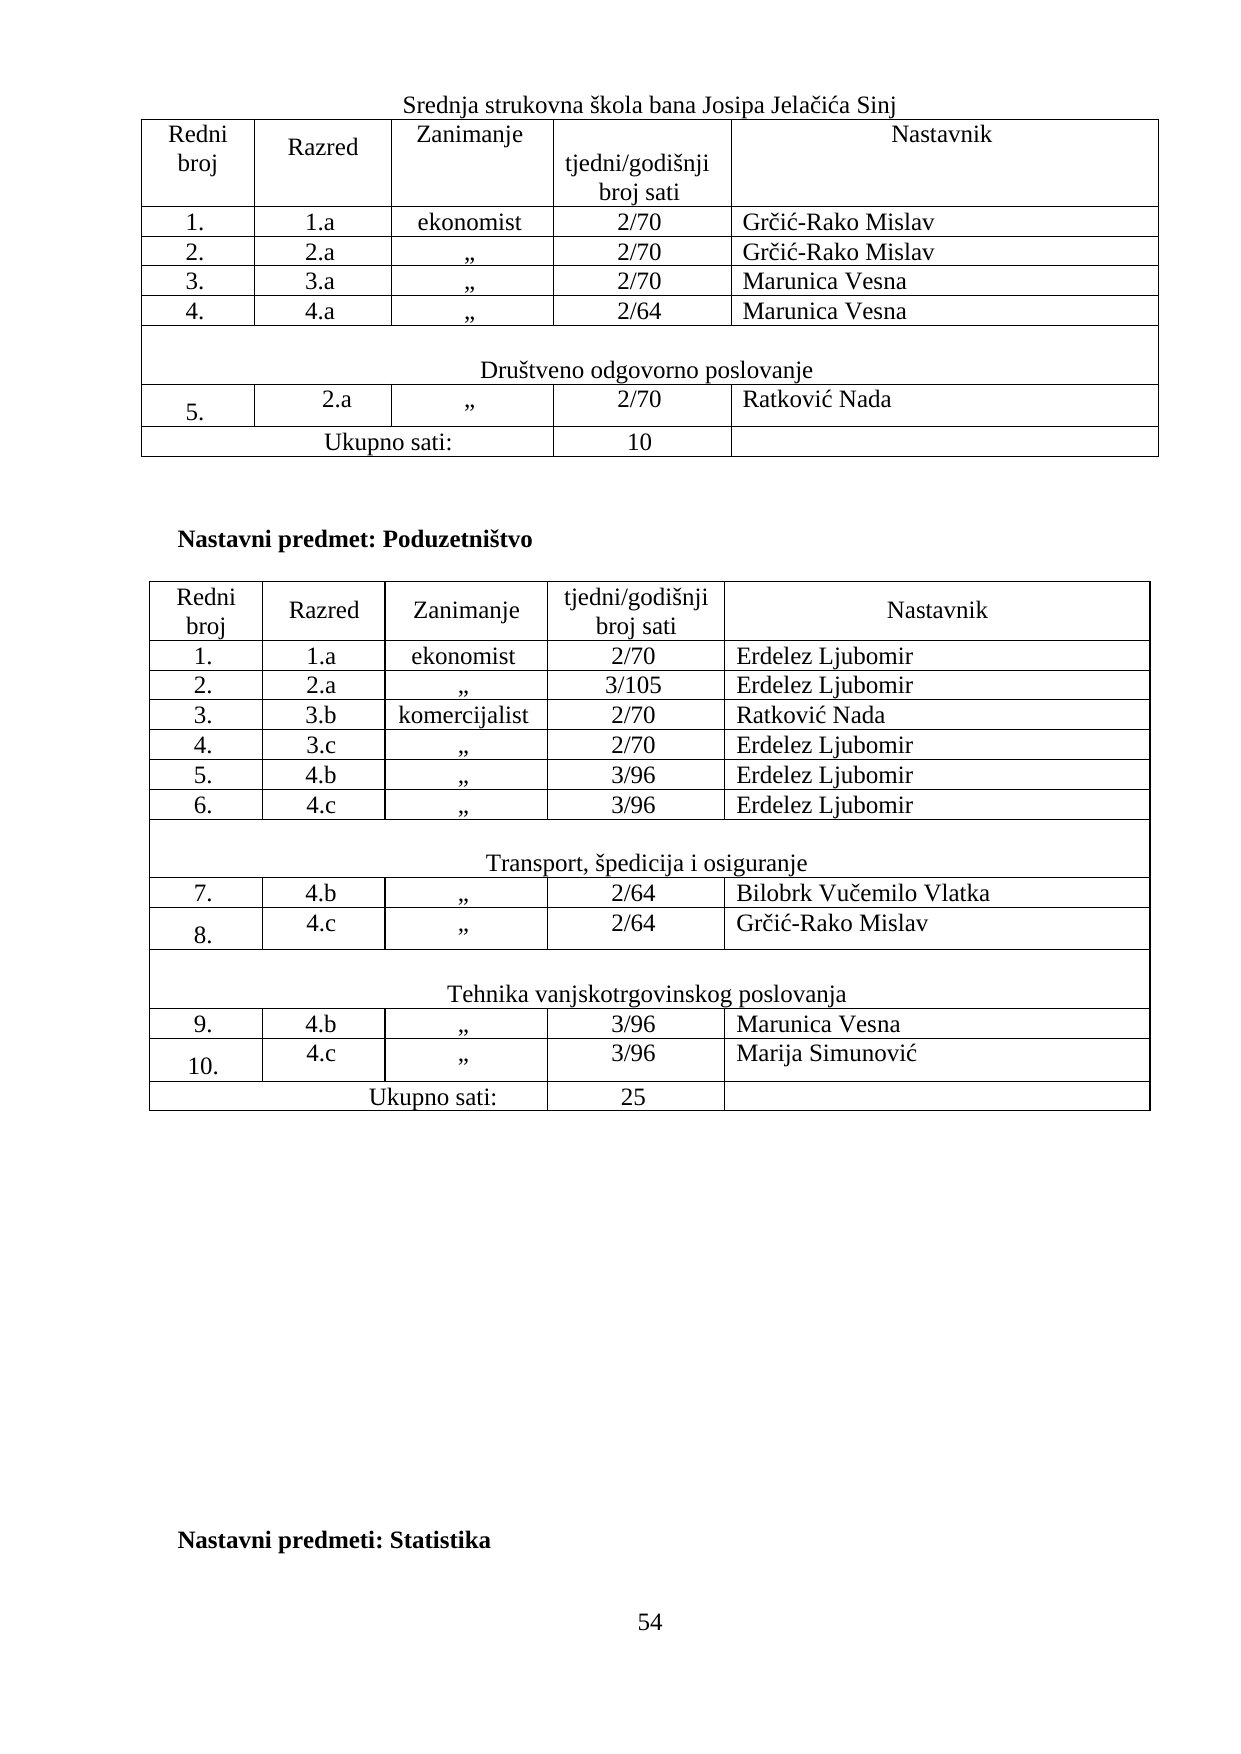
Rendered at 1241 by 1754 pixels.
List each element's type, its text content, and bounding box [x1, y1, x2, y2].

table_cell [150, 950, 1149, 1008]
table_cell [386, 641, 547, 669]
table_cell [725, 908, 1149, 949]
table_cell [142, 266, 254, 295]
text Nastavni predmet: Poduzetništvo [177, 524, 1122, 552]
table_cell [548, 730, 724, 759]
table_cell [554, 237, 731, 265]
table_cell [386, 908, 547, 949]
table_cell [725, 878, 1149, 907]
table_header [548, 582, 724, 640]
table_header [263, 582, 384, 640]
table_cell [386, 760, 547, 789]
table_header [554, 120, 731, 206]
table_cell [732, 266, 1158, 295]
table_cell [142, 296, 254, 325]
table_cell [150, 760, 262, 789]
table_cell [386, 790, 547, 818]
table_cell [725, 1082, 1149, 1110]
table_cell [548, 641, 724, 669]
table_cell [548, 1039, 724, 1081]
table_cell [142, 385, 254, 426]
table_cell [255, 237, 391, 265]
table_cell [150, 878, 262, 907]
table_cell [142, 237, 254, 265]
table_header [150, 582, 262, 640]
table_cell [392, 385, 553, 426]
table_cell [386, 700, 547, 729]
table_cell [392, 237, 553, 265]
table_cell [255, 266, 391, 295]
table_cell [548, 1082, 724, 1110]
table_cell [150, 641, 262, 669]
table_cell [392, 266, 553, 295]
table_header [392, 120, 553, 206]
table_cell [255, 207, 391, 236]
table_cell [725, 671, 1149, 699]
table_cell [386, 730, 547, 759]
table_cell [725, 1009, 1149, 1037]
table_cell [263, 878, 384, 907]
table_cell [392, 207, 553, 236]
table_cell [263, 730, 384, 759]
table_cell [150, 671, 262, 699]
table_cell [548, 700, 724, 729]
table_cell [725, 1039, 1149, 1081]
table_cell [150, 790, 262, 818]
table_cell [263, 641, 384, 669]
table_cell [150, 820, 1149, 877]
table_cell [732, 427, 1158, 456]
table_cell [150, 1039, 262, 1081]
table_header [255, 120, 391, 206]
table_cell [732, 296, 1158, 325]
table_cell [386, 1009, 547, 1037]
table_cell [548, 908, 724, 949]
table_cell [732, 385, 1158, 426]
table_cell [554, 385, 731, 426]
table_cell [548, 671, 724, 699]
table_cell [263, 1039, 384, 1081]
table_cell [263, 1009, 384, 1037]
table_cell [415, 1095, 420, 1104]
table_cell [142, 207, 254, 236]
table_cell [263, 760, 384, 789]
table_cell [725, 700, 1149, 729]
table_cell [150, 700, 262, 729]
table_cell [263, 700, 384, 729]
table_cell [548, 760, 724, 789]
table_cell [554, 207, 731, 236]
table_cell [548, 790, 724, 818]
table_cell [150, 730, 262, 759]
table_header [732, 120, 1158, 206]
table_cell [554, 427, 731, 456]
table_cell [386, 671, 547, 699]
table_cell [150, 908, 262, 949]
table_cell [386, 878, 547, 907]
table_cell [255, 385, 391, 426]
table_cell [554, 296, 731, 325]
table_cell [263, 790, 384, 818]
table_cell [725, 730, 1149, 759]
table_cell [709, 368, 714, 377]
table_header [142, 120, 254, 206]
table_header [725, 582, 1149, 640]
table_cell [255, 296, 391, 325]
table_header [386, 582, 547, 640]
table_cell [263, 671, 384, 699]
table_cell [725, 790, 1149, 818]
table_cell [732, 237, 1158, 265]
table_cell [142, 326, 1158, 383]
text Nastavni predmeti: Statistika [177, 1525, 1122, 1553]
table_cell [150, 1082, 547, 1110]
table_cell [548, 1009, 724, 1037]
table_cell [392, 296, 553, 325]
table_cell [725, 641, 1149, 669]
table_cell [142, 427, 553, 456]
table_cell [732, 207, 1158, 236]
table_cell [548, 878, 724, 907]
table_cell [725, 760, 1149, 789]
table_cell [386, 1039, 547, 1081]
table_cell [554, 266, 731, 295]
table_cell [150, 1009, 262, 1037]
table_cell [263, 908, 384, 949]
